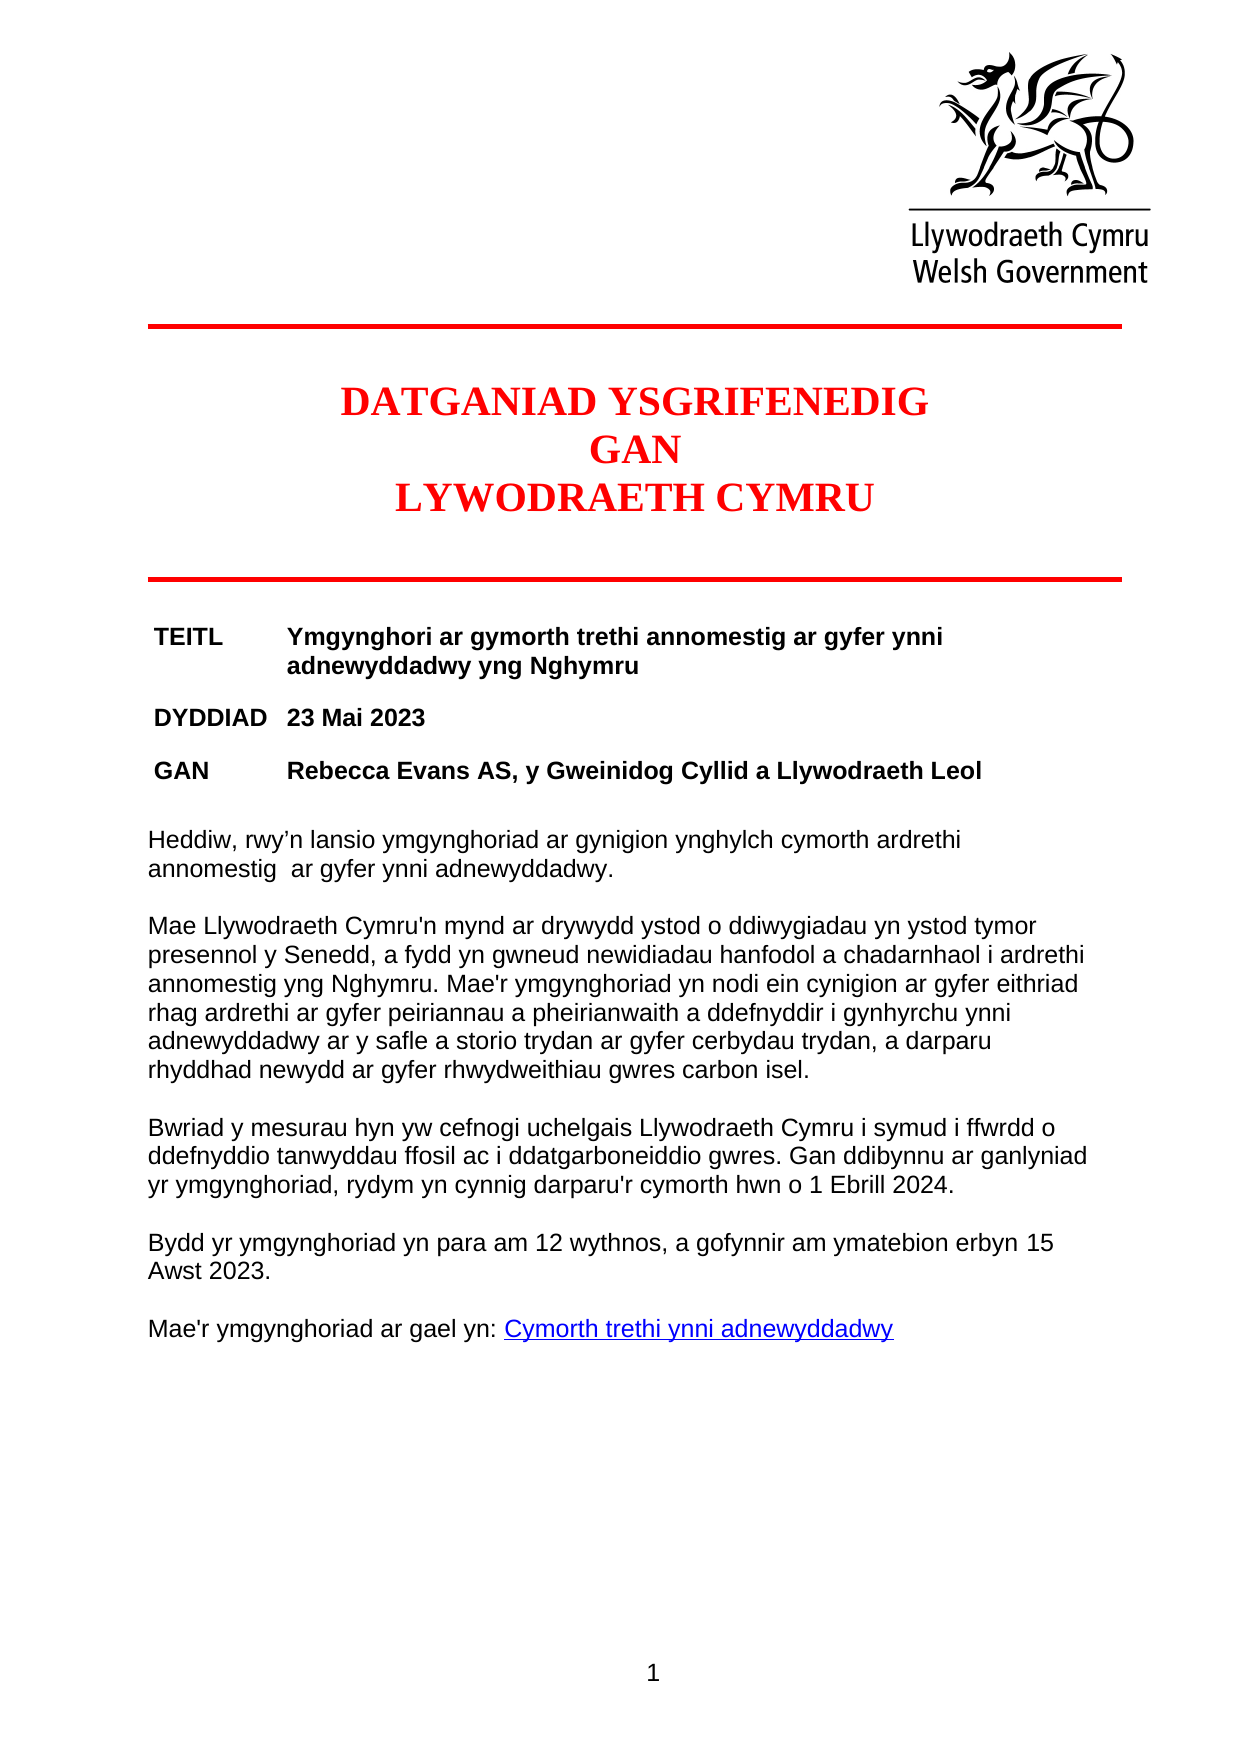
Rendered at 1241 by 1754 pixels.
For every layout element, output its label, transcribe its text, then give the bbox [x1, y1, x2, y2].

picture [908, 52, 1151, 283]
table_cell GAN [148, 744, 281, 796]
subtitle Mae'r ymgynghoriad ar gael yn: Cymorth trethi ynni adnewyddadwy [148, 1314, 1092, 1342]
text Bwriad y mesurau hyn yw cefnogi uchelgais Llywodraeth Cymru i symud i ffwrdd o ddefnyddio tanwyddau ffosil ac i ddatgarboneiddio gwres. Gan ddibynnu ar ganlyniad yr ymgynghoriad, rydym yn cynnig darparu'r cymorth hwn o 1 Ebrill 2024. [148, 1112, 1092, 1199]
table_cell Rebecca Evans AS, y Gweinidog Cyllid a Llywodraeth Leol [281, 744, 1122, 796]
table_header DATGANIAD YSGRIFENEDIG GAN LYWODRAETH CYMRU [148, 329, 1122, 577]
table_header TEITL [148, 611, 281, 692]
text Heddiw, rwy’n lansio ymgynghoriad ar gynigion ynghylch cymorth ardrethi annomestig ar gyfer ynni adnewyddadwy. [148, 825, 1092, 882]
text Mae Llywodraeth Cymru'n mynd ar drywydd ystod o ddiwygiadau yn ystod tymor presennol y Senedd, a fydd yn gwneud newidiadau hanfodol a chadarnhaol i ardrethi annomestig yng Nghymru. Mae'r ymgynghoriad yn nodi ein cynigion ar gyfer eithriad rhag ardrethi ar gyfer peiriannau a pheirianwaith a ddefnyddir i gynhyrchu ynni adnewyddadwy ar y safle a storio trydan ar gyfer cerbydau trydan, a darparu rhyddhad newydd ar gyfer rhwydweithiau gwres carbon isel. [148, 911, 1092, 1084]
table_cell 23 Mai 2023 [281, 692, 1122, 744]
text Bydd yr ymgynghoriad yn para am 12 wythnos, a gofynnir am ymatebion erbyn 15 Awst 2023. [148, 1227, 1092, 1285]
table_header Ymgynghori ar gymorth trethi annomestig ar gyfer ynni adnewyddadwy yng Nghymru [281, 611, 1122, 692]
table_cell DYDDIAD [148, 692, 281, 744]
